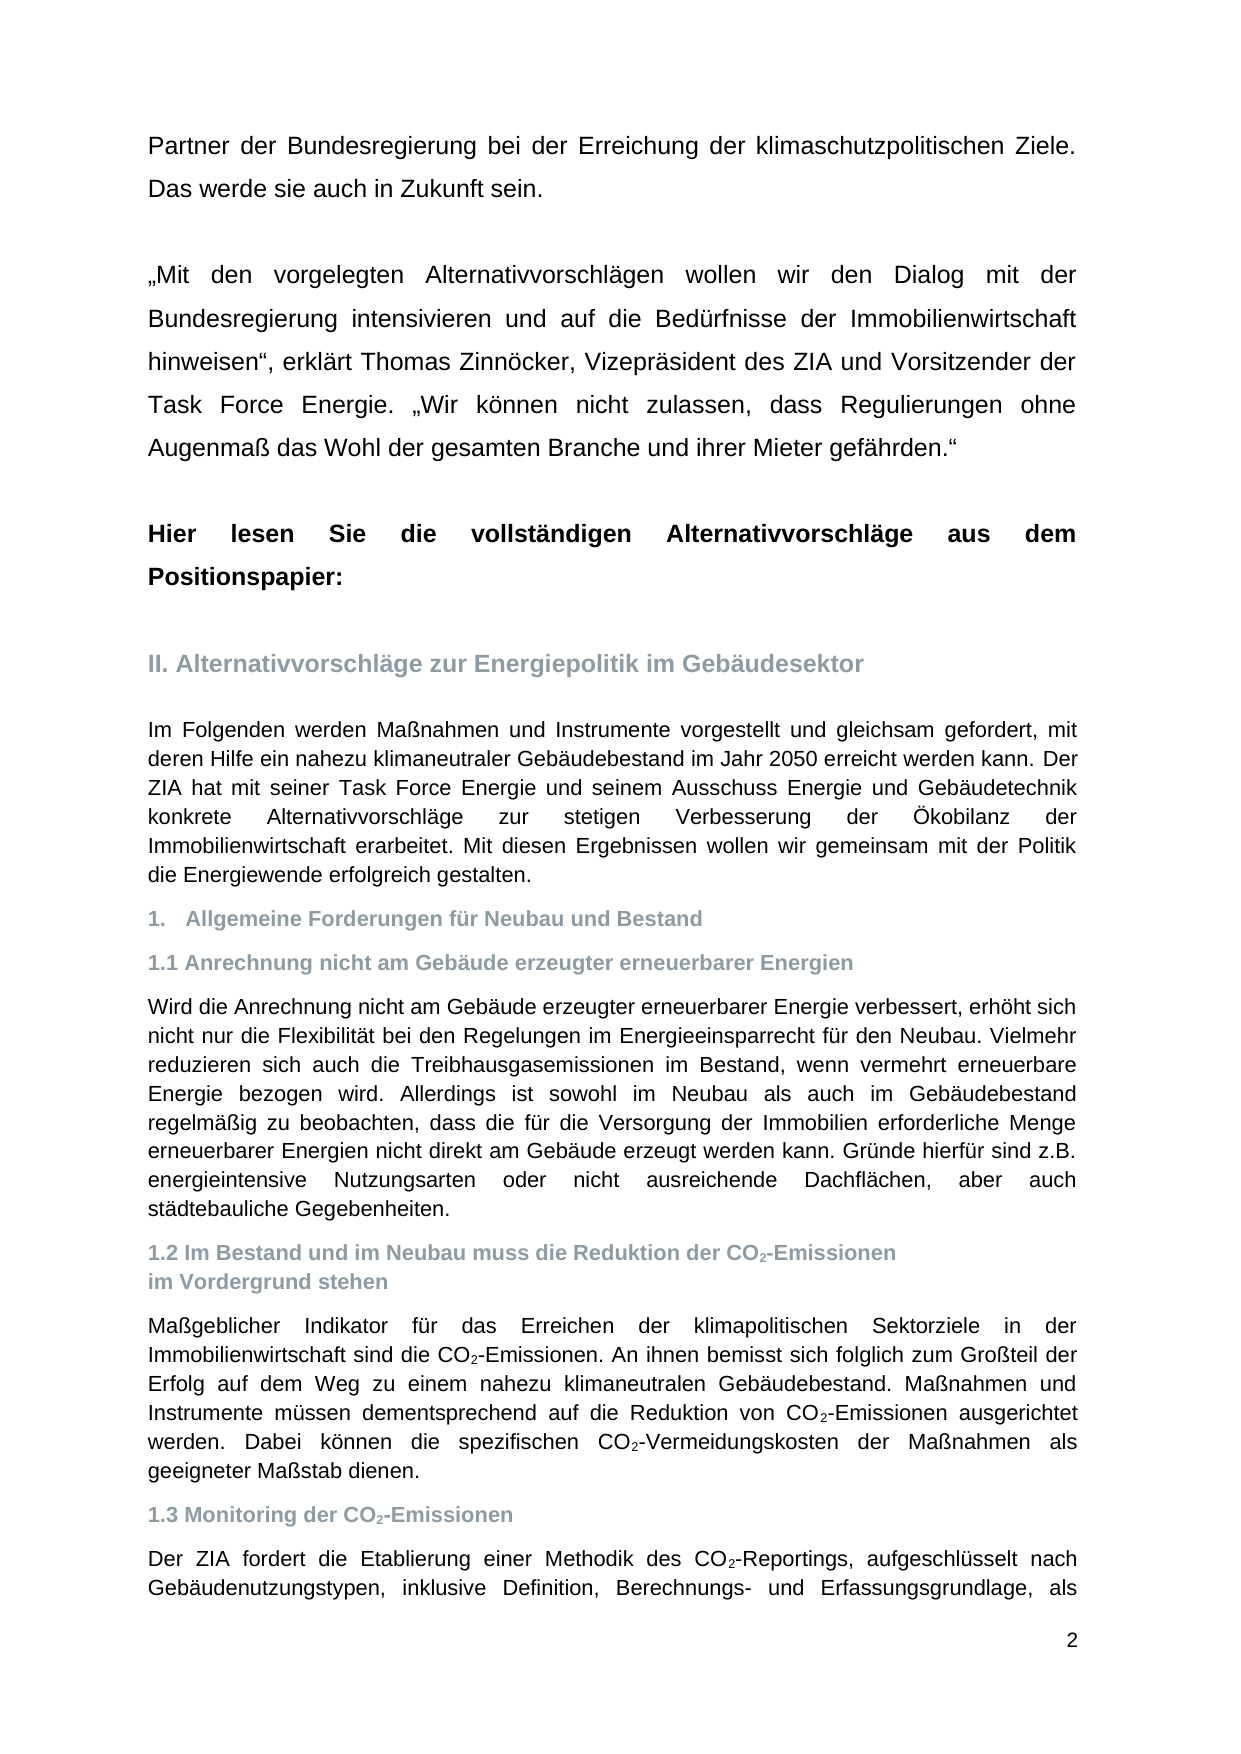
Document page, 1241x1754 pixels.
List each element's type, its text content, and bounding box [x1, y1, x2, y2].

text Wird die Anrechnung nicht am Gebäude erzeugter erneuerbarer Energie verbessert, erhöht sich nicht nur die Flexibilität bei den Regelungen im Energieeinsparrecht für den Neubau. Vielmehr reduzieren sich auch die Treibhausgasemissionen im Bestand, wenn vermehrt erneuerbare Energie bezogen wird. Allerdings ist sowohl im Neubau als auch im Gebäudebestand regelmäßig zu beobachten, dass die für die Versorgung der Immobilien erforderliche Menge erneuerbarer Energien nicht direkt am Gebäude erzeugt werden kann. Gründe hierfür sind z.B. energieintensive Nutzungsarten oder nicht ausreichende Dachflächen, aber auch städtebauliche Gegebenheiten. [148, 993, 1078, 1221]
list Allgemeine Forderungen für Neubau und Bestand [148, 906, 1078, 931]
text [148, 1546, 1078, 1600]
text „Mit den vorgelegten Alternativvorschlägen wollen wir den Dialog mit der Bundesregierung intensivieren und auf die Bedürfnisse der Immobilienwirtschaft hinweisen“, erklärt Thomas Zinnöcker, Vizepräsident des ZIA und Vorsitzender der Task Force Energie. „Wir können nicht zulassen, dass Regulierungen ohne Augenmaß das Wohl der gesamten Branche und ihrer Mieter gefährden.“ [148, 261, 1078, 462]
text II. Alternativvorschläge zur Energiepolitik im Gebäudesektor [148, 649, 1078, 677]
text Maßgeblicher Indikator für das Erreichen der klimapolitischen Sektorziele in der Immobilienwirtschaft sind die CO2-Emissionen. An ihnen bemisst sich folglich zum Großteil der Erfolg auf dem Weg zu einem nahezu klimaneutralen Gebäudebestand. Maßnahmen und Instrumente müssen dementsprechend auf die Reduktion von CO2-Emissionen ausgerichtet werden. Dabei können die spezifischen CO2-Vermeidungskosten der Maßnahmen als geeigneter Maßstab dienen. [148, 1313, 1078, 1483]
text Im Folgenden werden Maßnahmen und Instrumente vorgestellt und gleichsam gefordert, mit deren Hilfe ein nahezu klimaneutraler Gebäudebestand im Jahr 2050 erreicht werden kann. Der ZIA hat mit seiner Task Force Energie und seinem Ausschuss Energie und Gebäudetechnik konkrete Alternativvorschläge zur stetigen Verbesserung der Ökobilanz der Immobilienwirtschaft erarbeitet. Mit diesen Ergebnissen wollen wir gemeinsam mit der Politik die Energiewende erfolgreich gestalten. [148, 688, 1078, 887]
text Hier lesen Sie die vollständigen Alternativvorschläge aus dem Positionspapier: [148, 519, 1078, 591]
text 1.1 Anrechnung nicht am Gebäude erzeugter erneuerbarer Energien [148, 949, 1078, 975]
text 1.2 Im Bestand und im Neubau muss die Reduktion der CO2-Emissionen im Vordergrund stehen [148, 1240, 1078, 1294]
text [148, 131, 1078, 203]
text 1.3 Monitoring der CO2-Emissionen [148, 1502, 1078, 1527]
